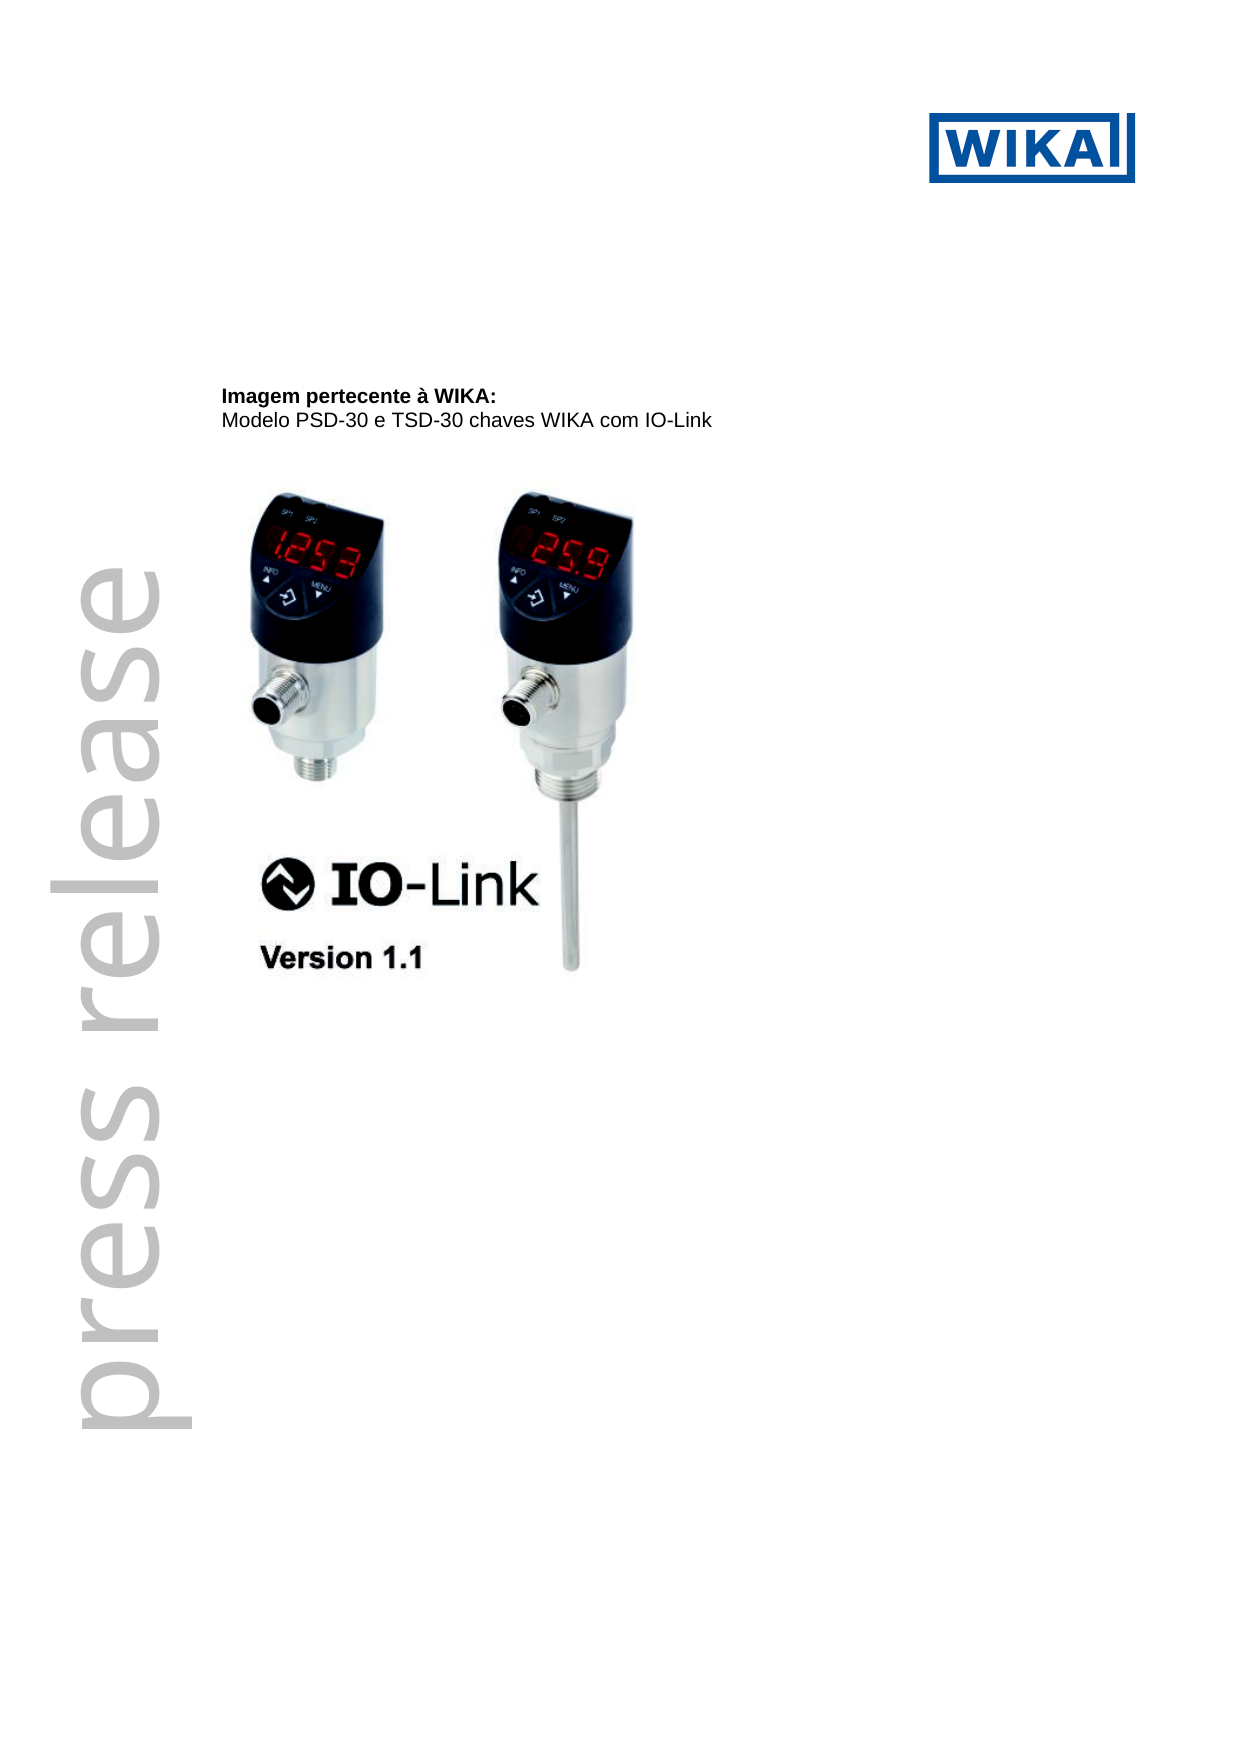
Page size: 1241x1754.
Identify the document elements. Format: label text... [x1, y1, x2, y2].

text Modelo PSD-30 e TSD-30 chaves WIKA com IO-Link [221, 408, 930, 432]
picture [929, 113, 1136, 183]
text Imagem pertecente à WIKA: [221, 384, 930, 408]
picture [221, 479, 649, 1014]
